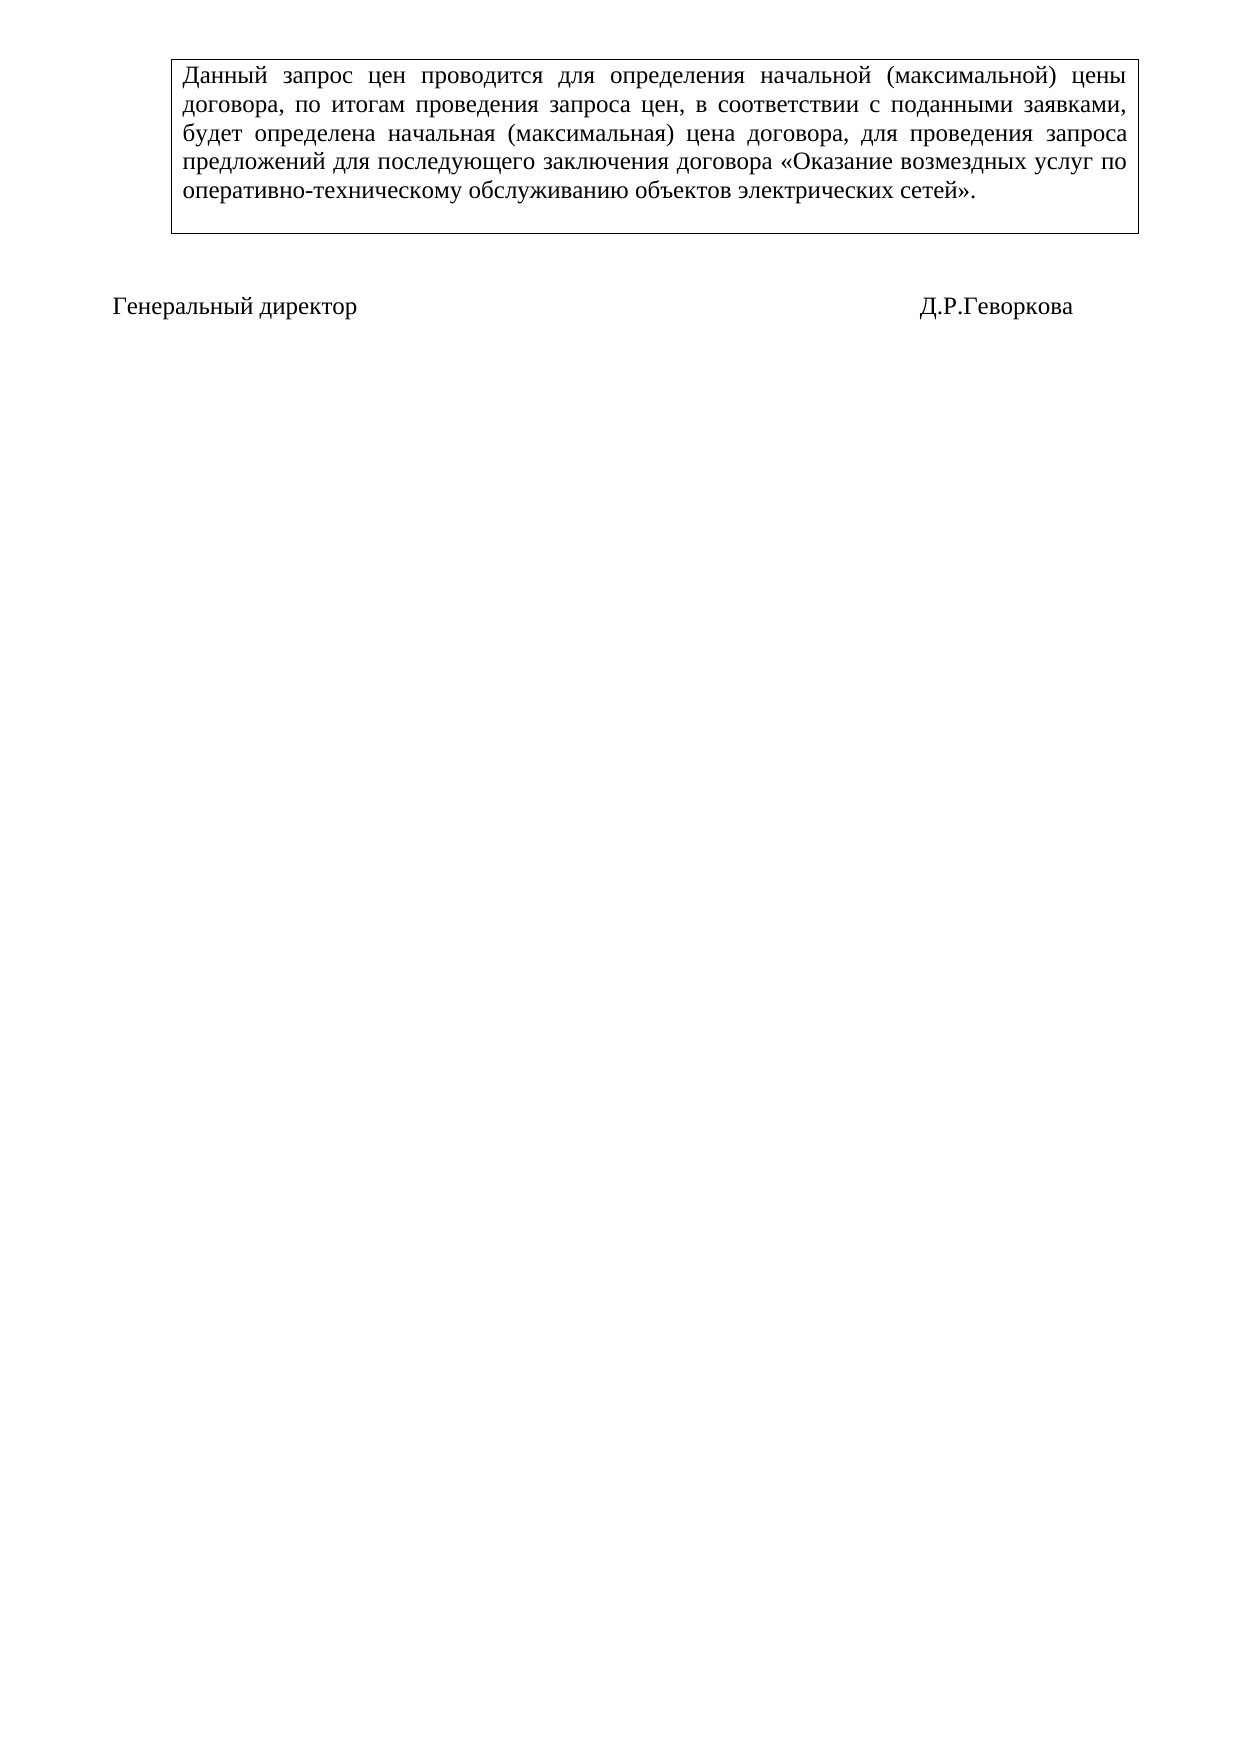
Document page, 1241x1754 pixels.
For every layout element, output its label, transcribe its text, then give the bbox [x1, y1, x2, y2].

text Генеральный директор Д.Р.Геворкова [112, 291, 1128, 320]
table_cell Данный запрос цен проводится для определения начальной (максимальной) цены договора, по итогам проведения запроса цен, в соответствии с поданными заявками, будет определена начальная (максимальная) цена договора, для проведения запроса предложений для последующего заключения договора «Оказание возмездных услуг по оперативно-техническому обслуживанию объектов электрических сетей». [172, 60, 1138, 233]
